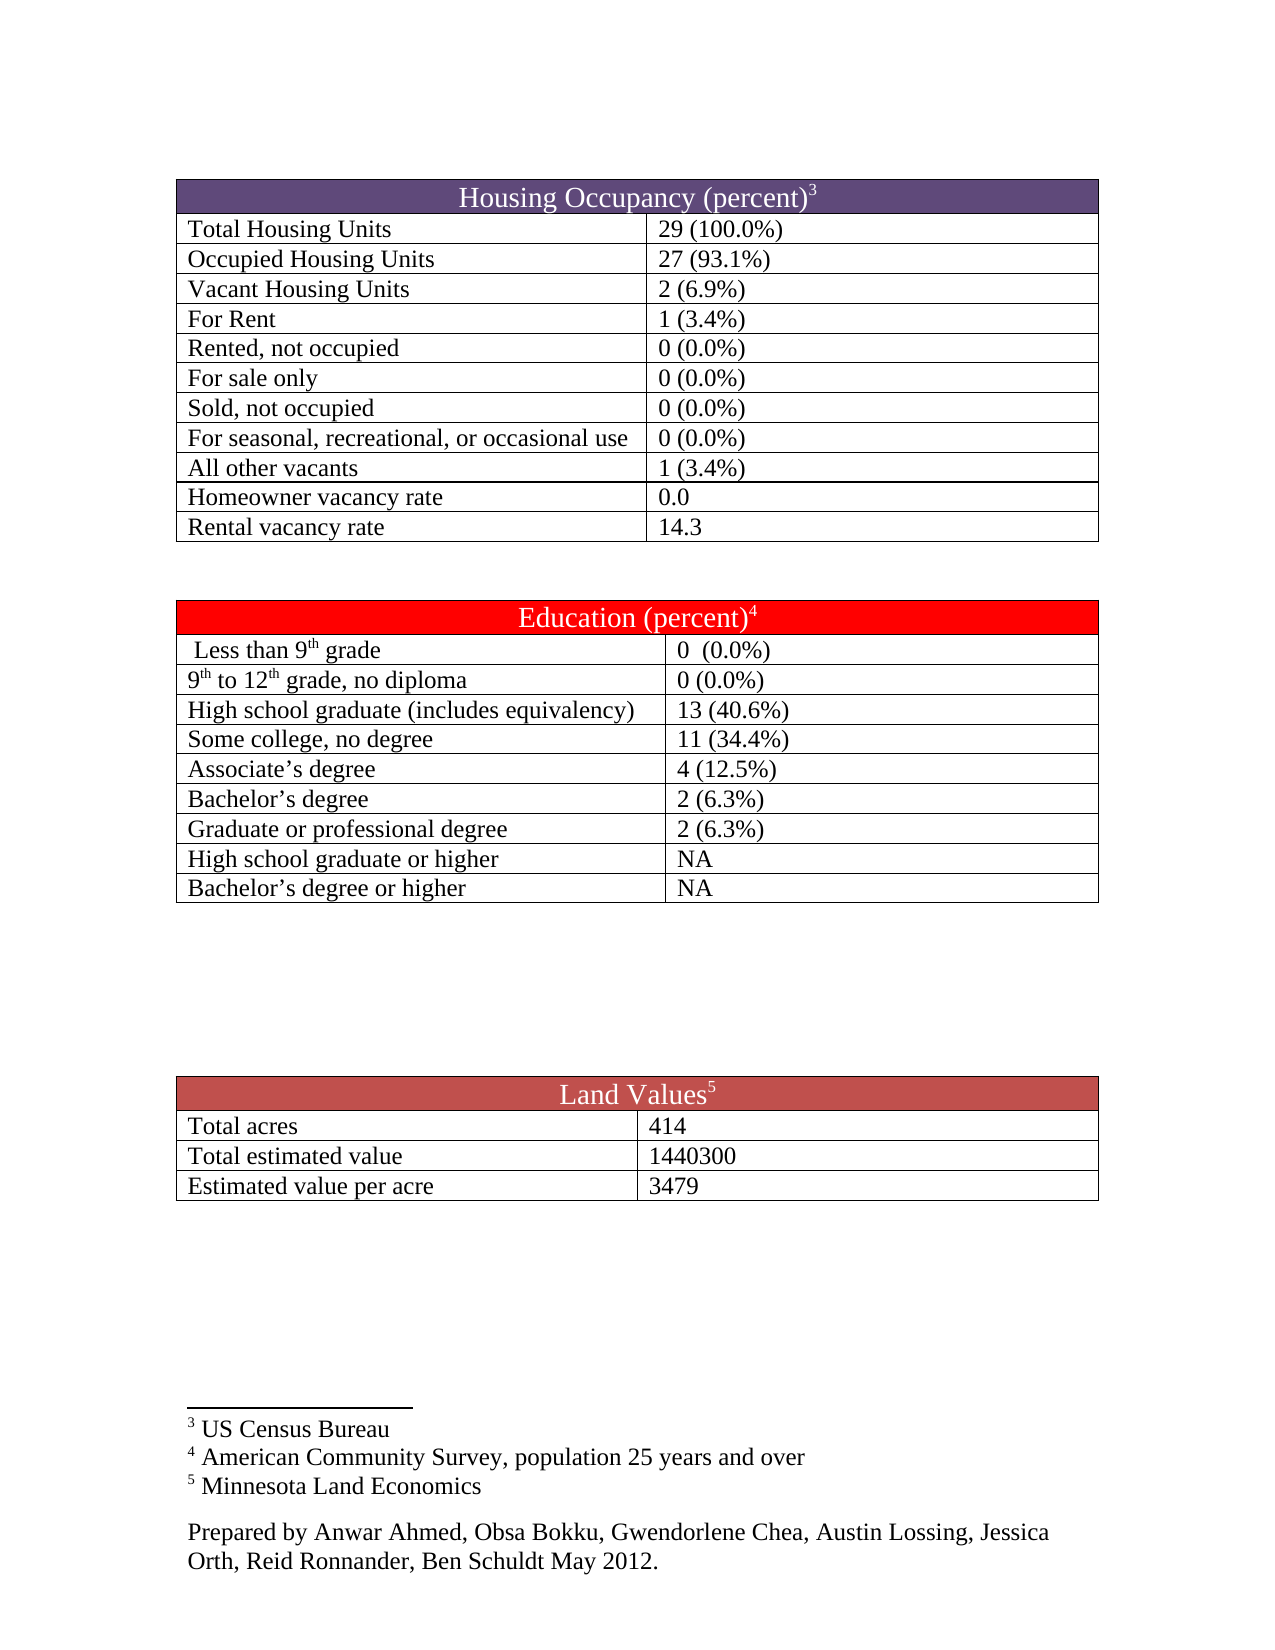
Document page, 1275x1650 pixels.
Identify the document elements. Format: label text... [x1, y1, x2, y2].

table_cell 2 (6.3%) [666, 784, 1098, 813]
table_cell 4 (12.5%) [666, 754, 1098, 783]
table_cell 0 (0.0%) [647, 363, 1098, 392]
table_cell Total estimated value [177, 1141, 637, 1170]
table_header Housing Occupancy (percent) [177, 180, 1098, 213]
table_cell 0 (0.0%) [647, 423, 1098, 452]
table_cell 3479 [638, 1171, 1098, 1200]
table_cell 29 (100.0%) [647, 214, 1098, 243]
table_cell Vacant Housing Units [177, 274, 646, 303]
table_cell 2 (6.9%) [647, 274, 1098, 303]
table_cell 0 (0.0%) [666, 635, 1098, 664]
table_cell For seasonal, recreational, or occasional use [177, 423, 646, 452]
table_cell Estimated value per acre [177, 1171, 637, 1200]
table_cell Bachelor’s degree or higher [177, 874, 665, 902]
table_cell Sold, not occupied [177, 393, 646, 422]
table_cell 27 (93.1%) [647, 244, 1098, 273]
table_cell Some college, no degree [177, 725, 665, 753]
table_cell Total acres [177, 1111, 637, 1140]
table_cell 9th to 12th grade, no diploma [177, 665, 665, 694]
table_cell Less than 9th grade [177, 635, 665, 664]
table_cell 2 (6.3%) [666, 814, 1098, 843]
table_cell 13 (40.6%) [666, 695, 1098, 723]
table_cell For sale only [177, 363, 646, 392]
table_cell Rental vacancy rate [177, 512, 646, 541]
table_header Education (percent) [177, 601, 1098, 634]
table_cell High school graduate (includes equivalency) [177, 695, 665, 723]
table_cell 11 (34.4%) [666, 725, 1098, 753]
table_cell Rented, not occupied [177, 334, 646, 362]
table_cell Associate’s degree [177, 754, 665, 783]
table_cell Occupied Housing Units [177, 244, 646, 273]
table_cell NA [666, 874, 1098, 902]
table_cell 0 (0.0%) [666, 665, 1098, 694]
table_cell Homeowner vacancy rate [177, 483, 646, 511]
table_cell NA [666, 844, 1098, 872]
table_cell 0 (0.0%) [647, 393, 1098, 422]
table_cell 1 (3.4%) [647, 304, 1098, 332]
table_cell 1 (3.4%) [647, 453, 1098, 481]
table_cell 1440300 [638, 1141, 1098, 1170]
table_cell 0.0 [647, 483, 1098, 511]
table_cell High school graduate or higher [177, 844, 665, 872]
table_cell Bachelor’s degree [177, 784, 665, 813]
table_cell For Rent [177, 304, 646, 332]
table_cell 414 [638, 1111, 1098, 1140]
table_cell 0 (0.0%) [647, 334, 1098, 362]
table_cell All other vacants [177, 453, 646, 481]
table_cell 14.3 [647, 512, 1098, 541]
table_cell Total Housing Units [177, 214, 646, 243]
table_header Land Values [177, 1077, 1098, 1110]
table_cell Graduate or professional degree [177, 814, 665, 843]
